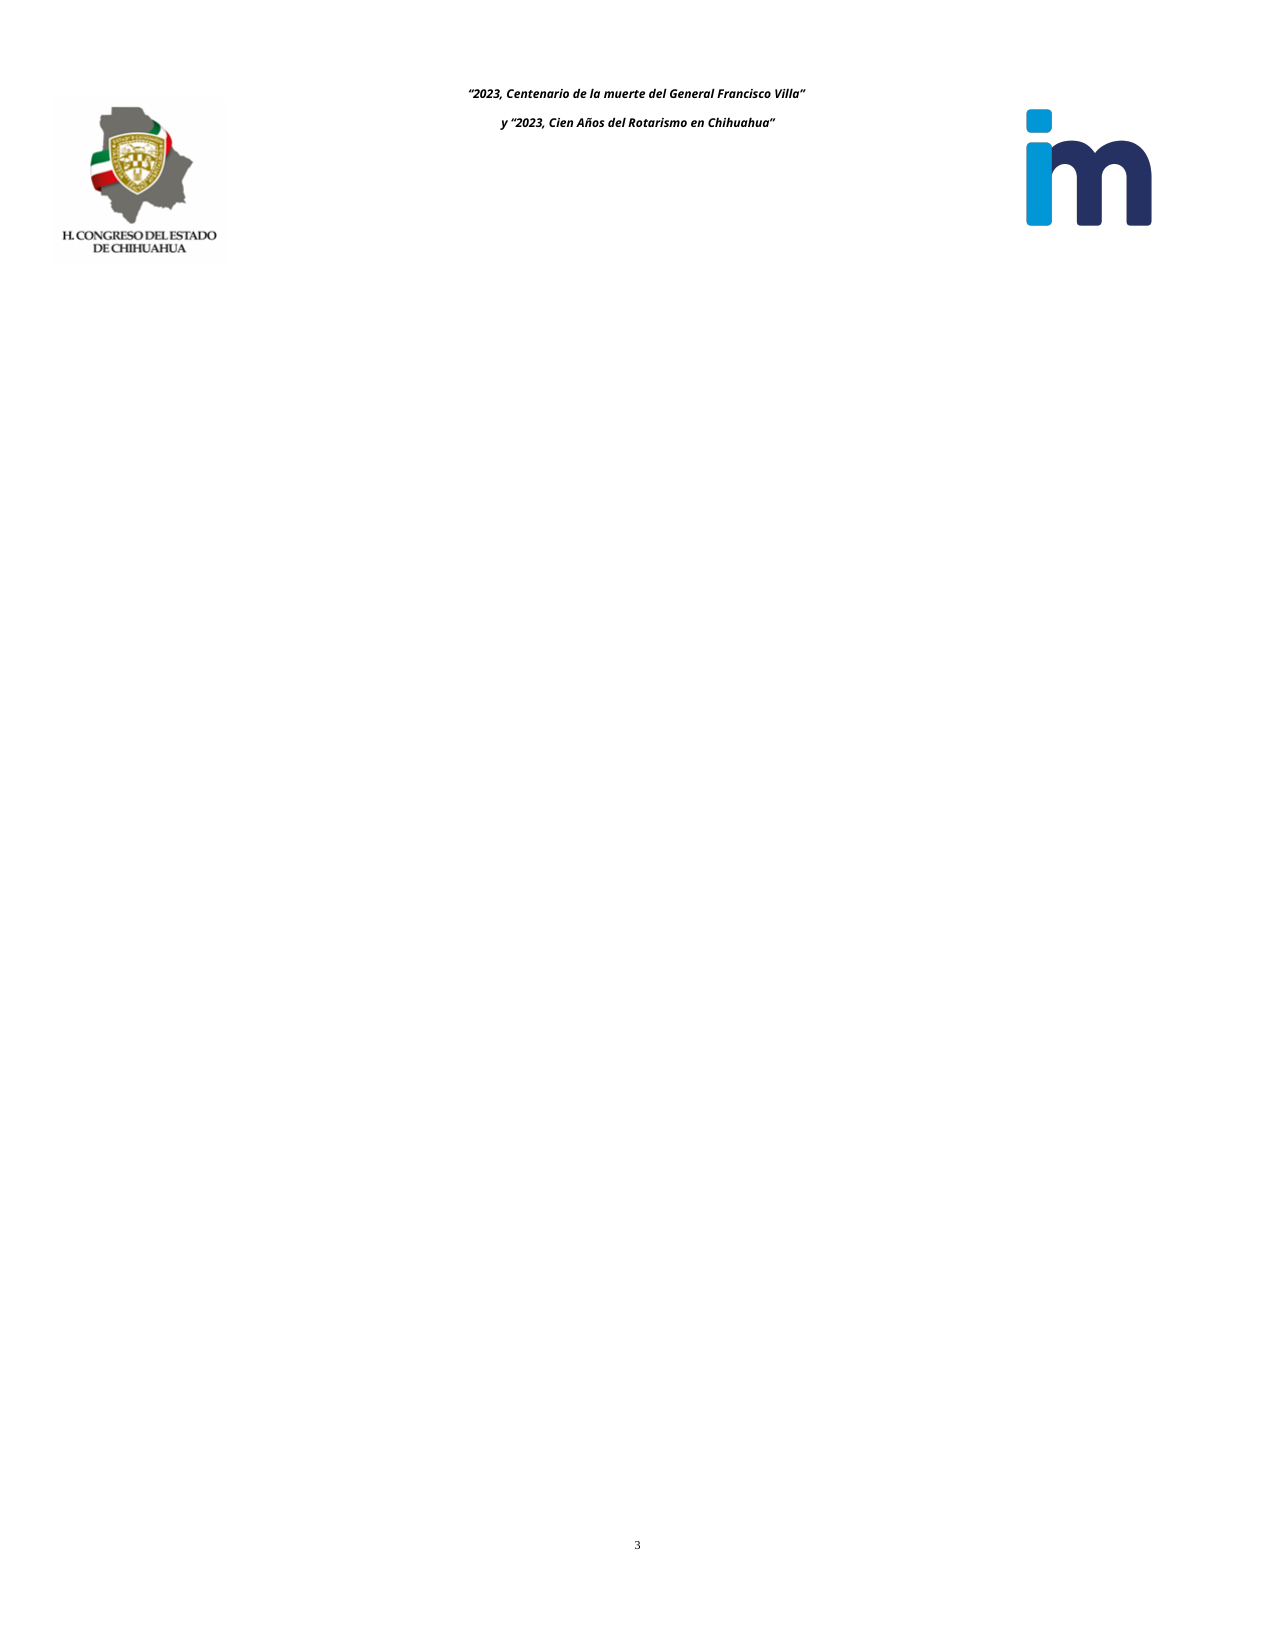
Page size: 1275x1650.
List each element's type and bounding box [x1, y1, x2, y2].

picture [1018, 97, 1160, 238]
picture [52, 97, 227, 265]
